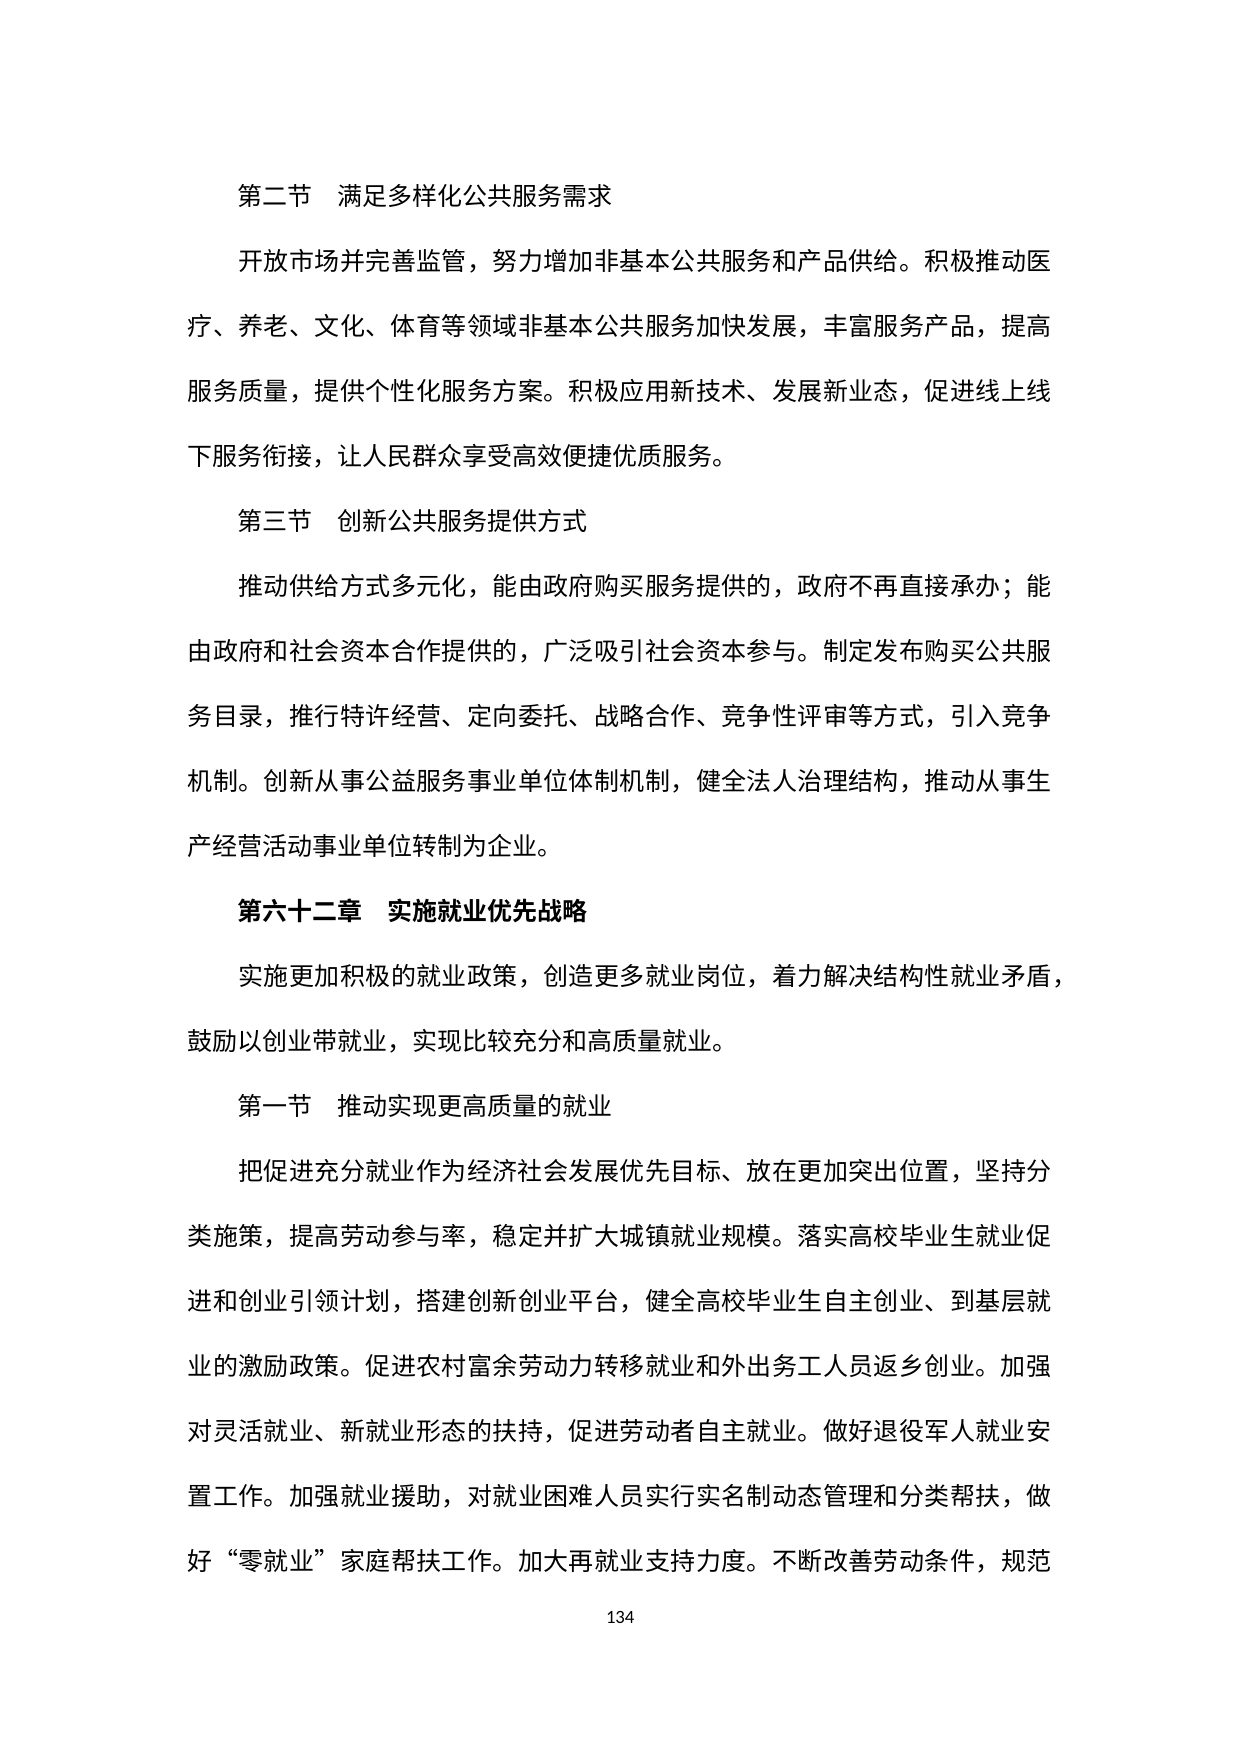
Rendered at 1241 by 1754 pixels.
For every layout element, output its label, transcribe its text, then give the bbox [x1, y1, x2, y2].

text 开放市场并完善监管，努力增加非基本公共服务和产品供给。积极推动医疗、养老、文化、体育等领域非基本公共服务加快发展，丰富服务产品，提高服务质量，提供个性化服务方案。积极应用新技术、发展新业态，促进线上线下服务衔接，让人民群众享受高效便捷优质服务。 [187, 227, 1053, 487]
text 实施更加积极的就业政策，创造更多就业岗位，着力解决结构性就业矛盾，鼓励以创业带就业，实现比较充分和高质量就业。 [187, 942, 1053, 1072]
text 推动供给方式多元化，能由政府购买服务提供的，政府不再直接承办；能由政府和社会资本合作提供的，广泛吸引社会资本参与。制定发布购买公共服务目录，推行特许经营、定向委托、战略合作、竞争性评审等方式，引入竞争机制。创新从事公益服务事业单位体制机制，健全法人治理结构，推动从事生产经营活动事业单位转制为企业。 [187, 552, 1053, 877]
text 第一节 推动实现更高质量的就业 [187, 1072, 1053, 1137]
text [187, 1137, 1053, 1592]
text 第三节 创新公共服务提供方式 [187, 487, 1053, 552]
text 第六十二章 实施就业优先战略 [187, 877, 1053, 942]
text 第二节 满足多样化公共服务需求 [187, 162, 1053, 227]
